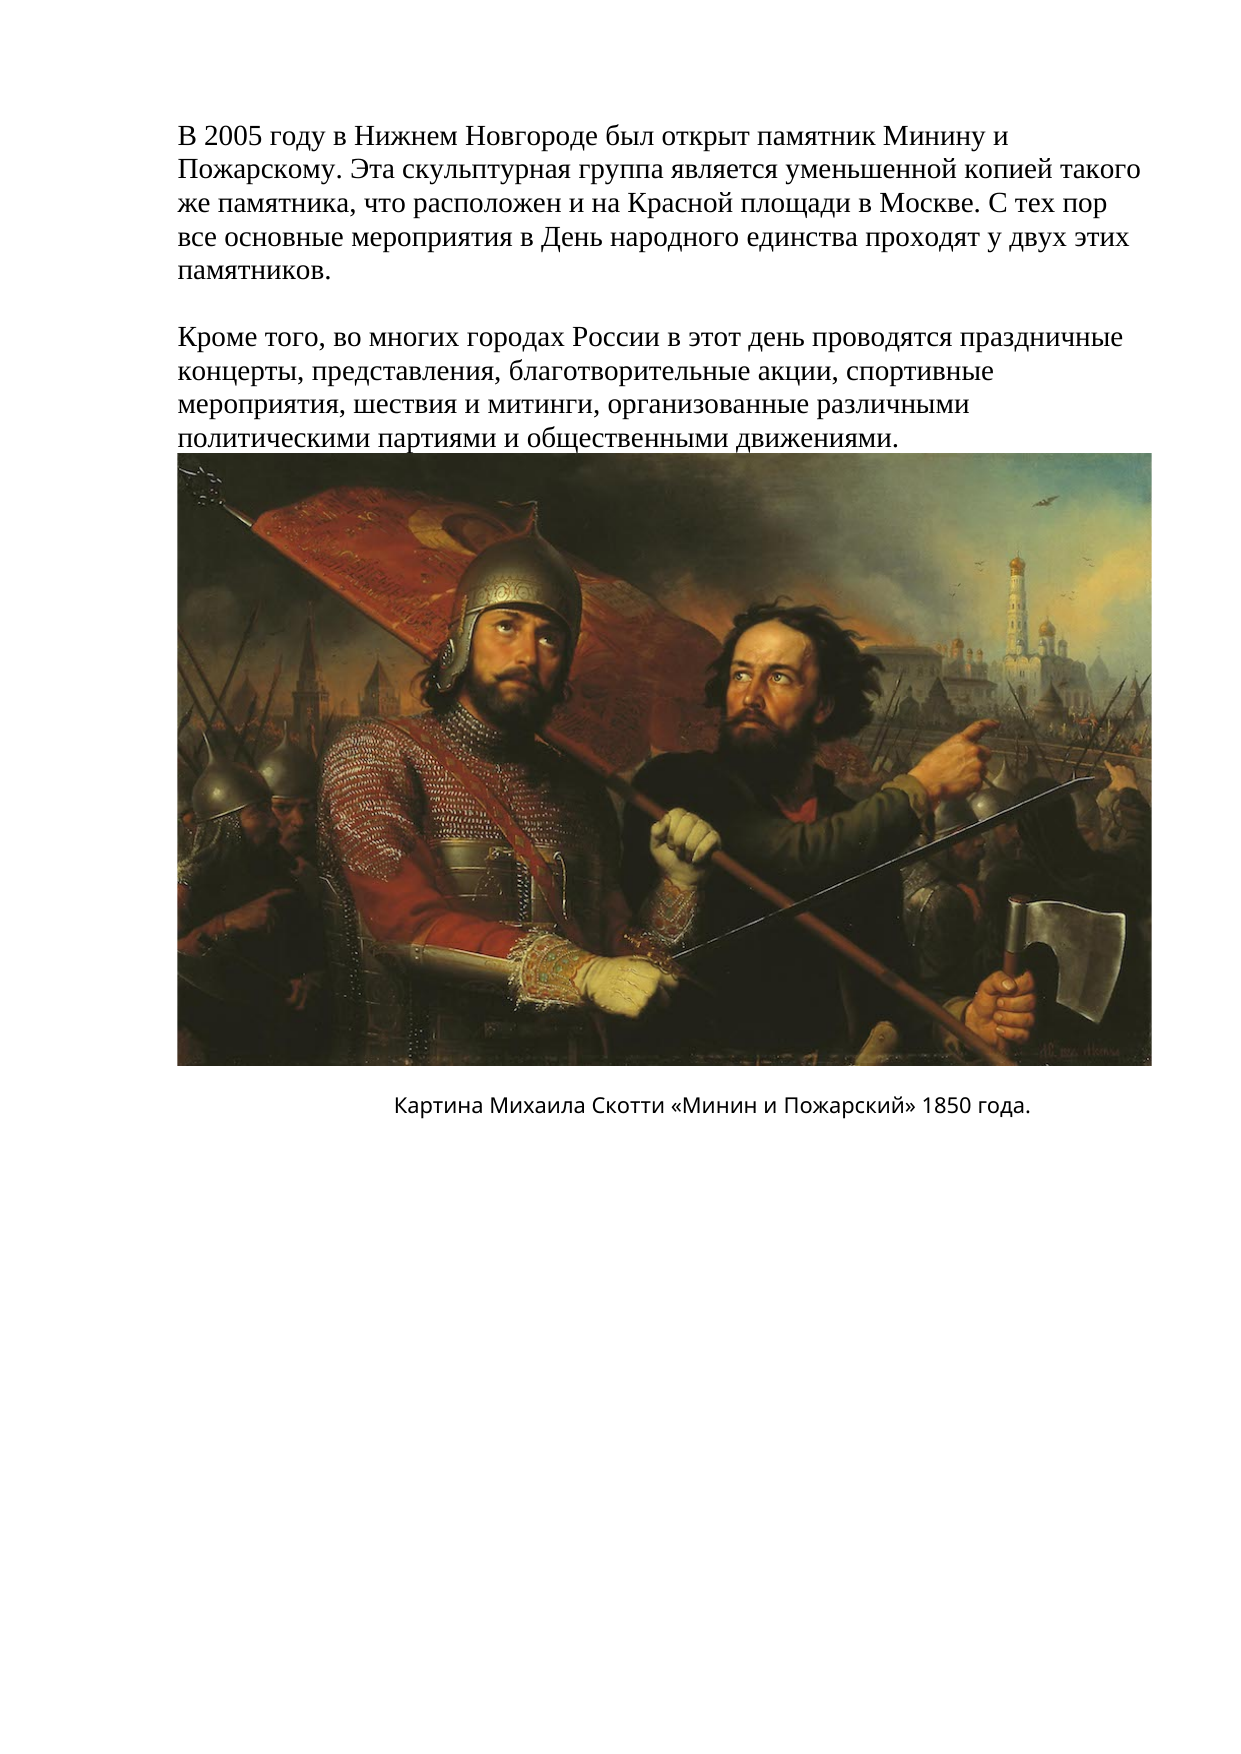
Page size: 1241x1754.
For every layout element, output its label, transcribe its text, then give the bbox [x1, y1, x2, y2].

picture [177, 453, 1152, 1066]
text Картина Михаила Скотти «Минин и Пожарский» 1850 года. [177, 1090, 1152, 1120]
text В 2005 году в Нижнем Новгороде был открыт памятник Минину и Пожарскому. Эта скульптурная группа является уменьшенной копией такого же памятника, что расположен и на Красной площади в Москве. С тех пор все основные мероприятия в День народного единства проходят у двух этих памятников. Кроме того, во многих городах России в этот день проводятся праздничные концерты, представления, благотворительные акции, спортивные мероприятия, шествия и митинги, организованные различными политическими партиями и общественными движениями. [177, 118, 1152, 453]
